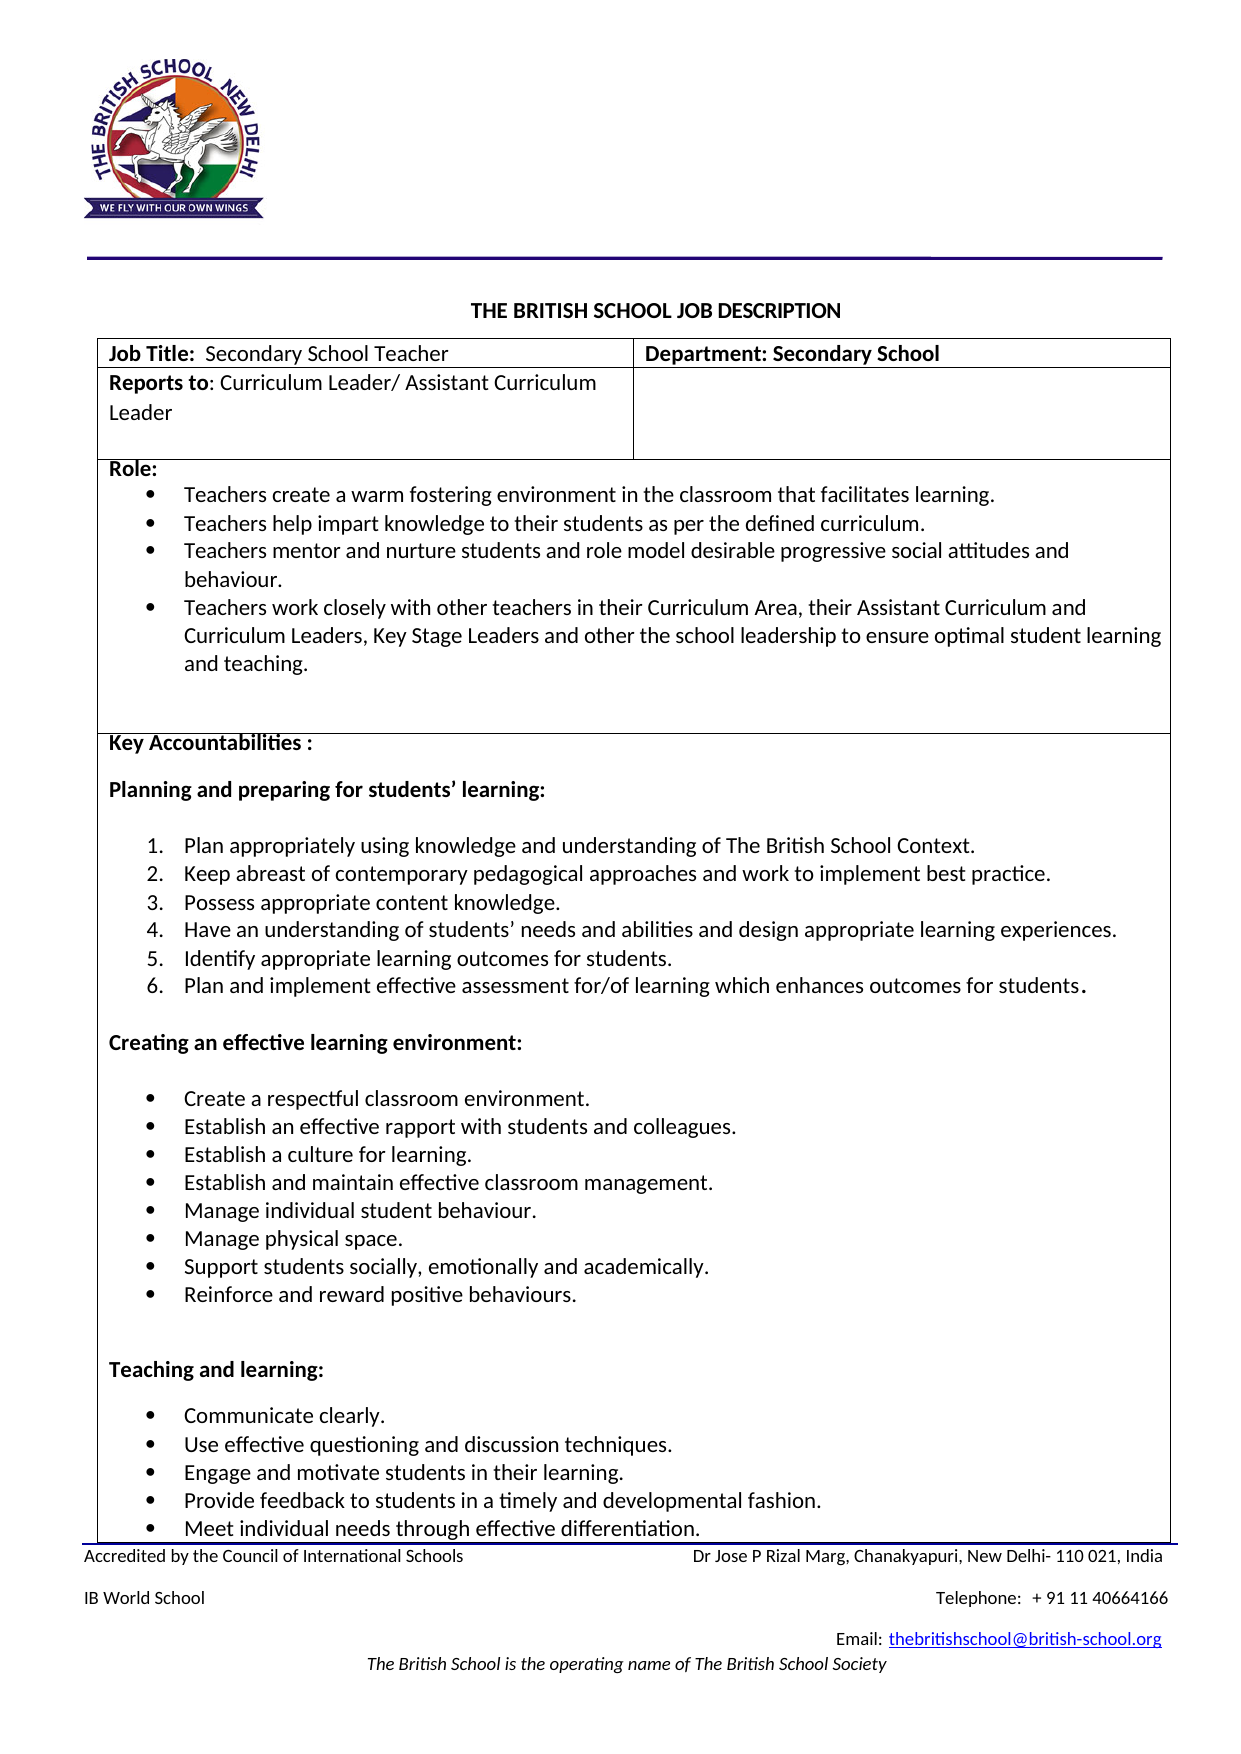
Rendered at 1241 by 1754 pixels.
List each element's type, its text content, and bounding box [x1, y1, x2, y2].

table_cell Role: Teachers create a warm fostering environment in the classroom that facilitates learning. Teachers help impart knowledge to their students as per the defined curriculum. Teachers mentor and nurture students and role model desirable progressive social attitudes and behaviour. Teachers work closely with other teachers in their Curriculum Area, their Assistant Curriculum and Curriculum Leaders, Key Stage Leaders and other the school leadership to ensure optimal student learning and teaching. [98, 460, 1170, 733]
picture [83, 59, 267, 231]
table_header Department: Secondary School [634, 339, 1170, 367]
text THE BRITISH SCHOOL JOB DESCRIPTION [440, 297, 862, 324]
table_cell [634, 368, 1170, 459]
table_cell Reports to: Curriculum Leader/ Assistant Curriculum Leader [98, 368, 633, 459]
table_header Job Title: Secondary School Teacher [98, 339, 633, 367]
